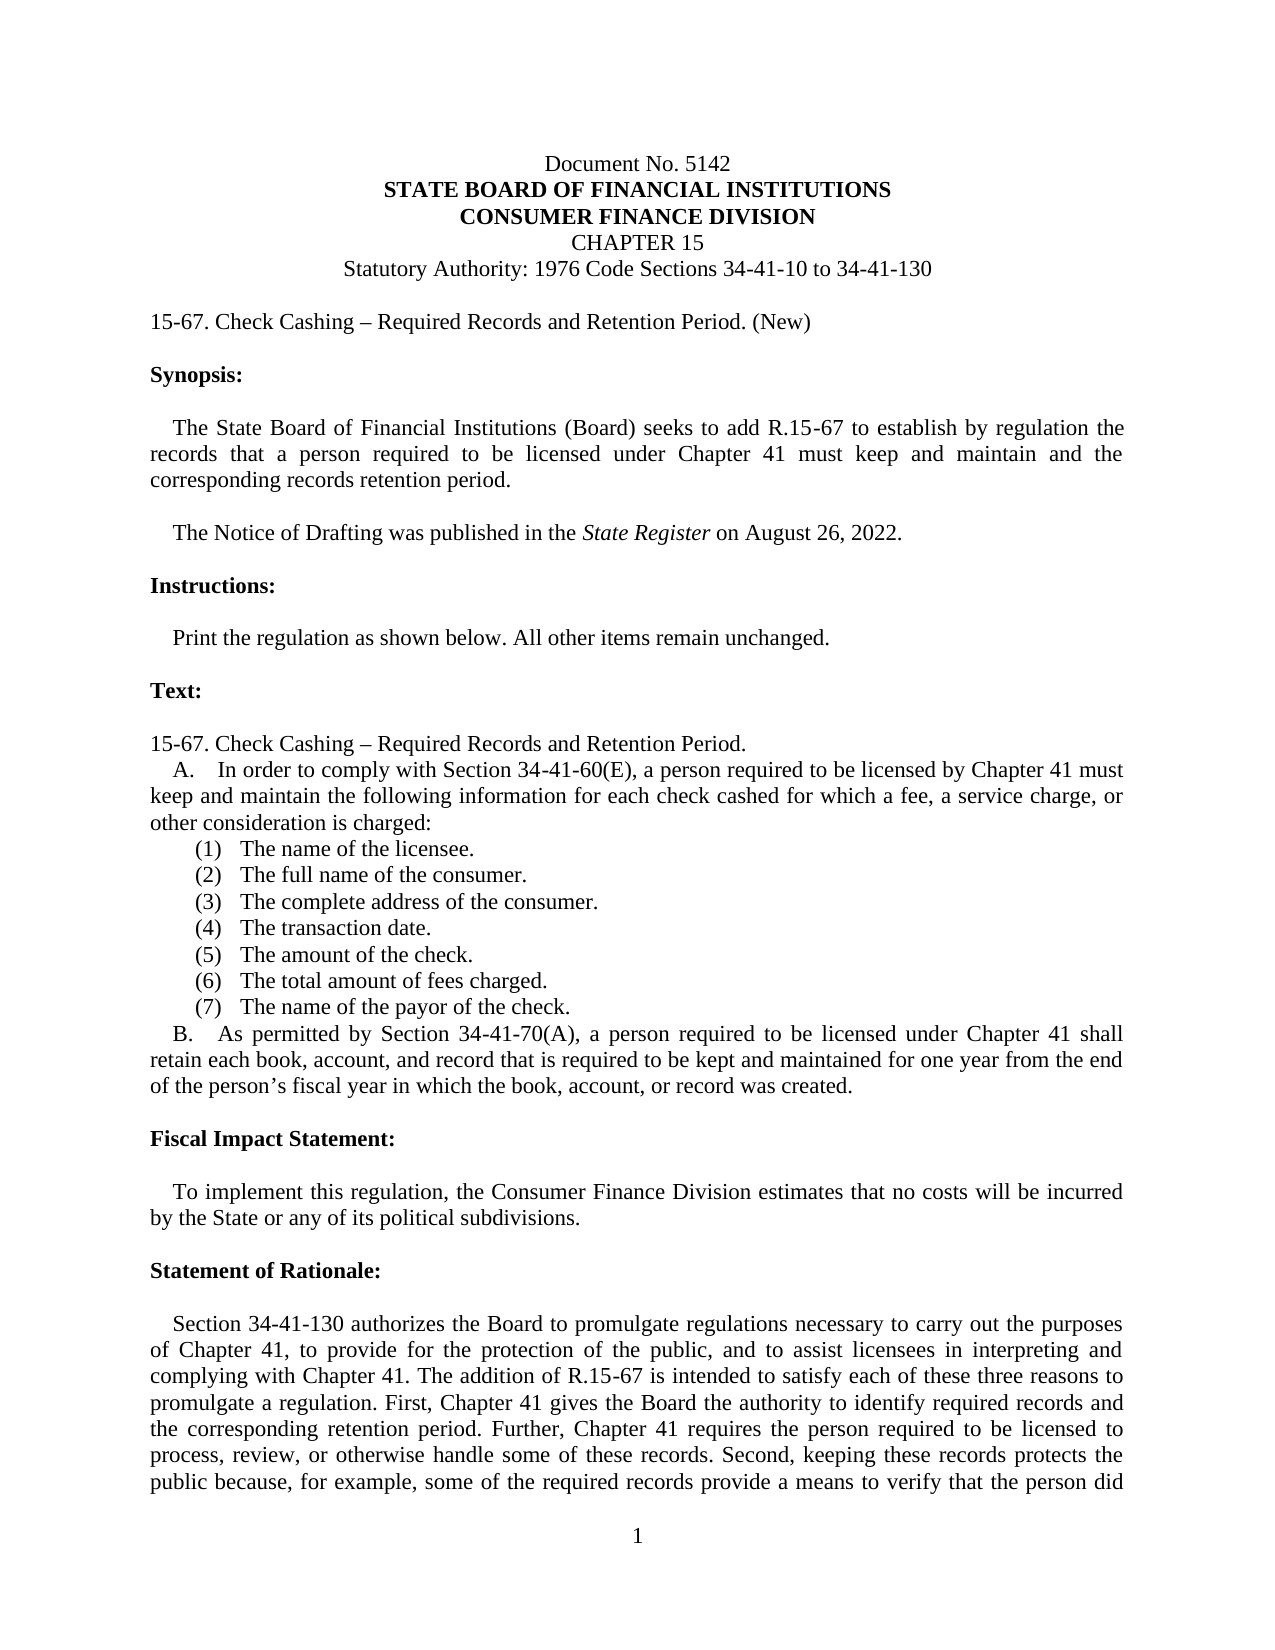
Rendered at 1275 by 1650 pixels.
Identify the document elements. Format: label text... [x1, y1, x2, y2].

text The State Board of Financial Institutions (Board) seeks to add R.15-67 to establish by regulation the records that a person required to be licensed under Chapter 41 must keep and maintain and the corresponding records retention period. [150, 413, 1125, 493]
text (4) The transaction date. [150, 914, 1125, 941]
text (1) The name of the licensee. [150, 835, 1125, 862]
text Fiscal Impact Statement: [150, 1125, 1125, 1151]
text (5) The amount of the check. [150, 941, 1125, 967]
text Text: [150, 677, 1125, 703]
text Instructions: [150, 572, 1125, 598]
text Statutory Authority: 1976 Code Sections 34-41-10 to 34-41-130 [150, 255, 1125, 282]
text Print the regulation as shown below. All other items remain unchanged. [150, 624, 1125, 651]
text Statement of Rationale: [150, 1257, 1125, 1283]
text B. As permitted by Section 34-41-70(A), a person required to be licensed under Chapter 41 shall retain each book, account, and record that is required to be kept and maintained for one year from the end of the person’s fiscal year in which the book, account, or record was created. [150, 1020, 1125, 1099]
text Document No. 5142 [150, 150, 1125, 176]
text 15-67. Check Cashing – Required Records and Retention Period. [150, 730, 1125, 756]
text CONSUMER FINANCE DIVISION [150, 203, 1125, 229]
text CHAPTER 15 [150, 229, 1125, 255]
text (2) The full name of the consumer. [150, 862, 1125, 888]
text A. In order to comply with Section 34-41-60(E), a person required to be licensed by Chapter 41 must keep and maintain the following information for each check cashed for which a fee, a service charge, or other consideration is charged: [150, 756, 1125, 835]
text STATE BOARD OF FINANCIAL INSTITUTIONS [150, 176, 1125, 203]
text 15-67. Check Cashing – Required Records and Retention Period. (New) [150, 308, 1125, 334]
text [150, 1309, 1125, 1494]
text Synopsis: [150, 361, 1125, 387]
text (7) The name of the payor of the check. [150, 993, 1125, 1020]
text (3) The complete address of the consumer. [150, 888, 1125, 914]
text (6) The total amount of fees charged. [150, 967, 1125, 993]
text The Notice of Drafting was published in the State Register on August 26, 2022. [150, 519, 1125, 545]
text To implement this regulation, the Consumer Finance Division estimates that no costs will be incurred by the State or any of its political subdivisions. [150, 1178, 1125, 1231]
